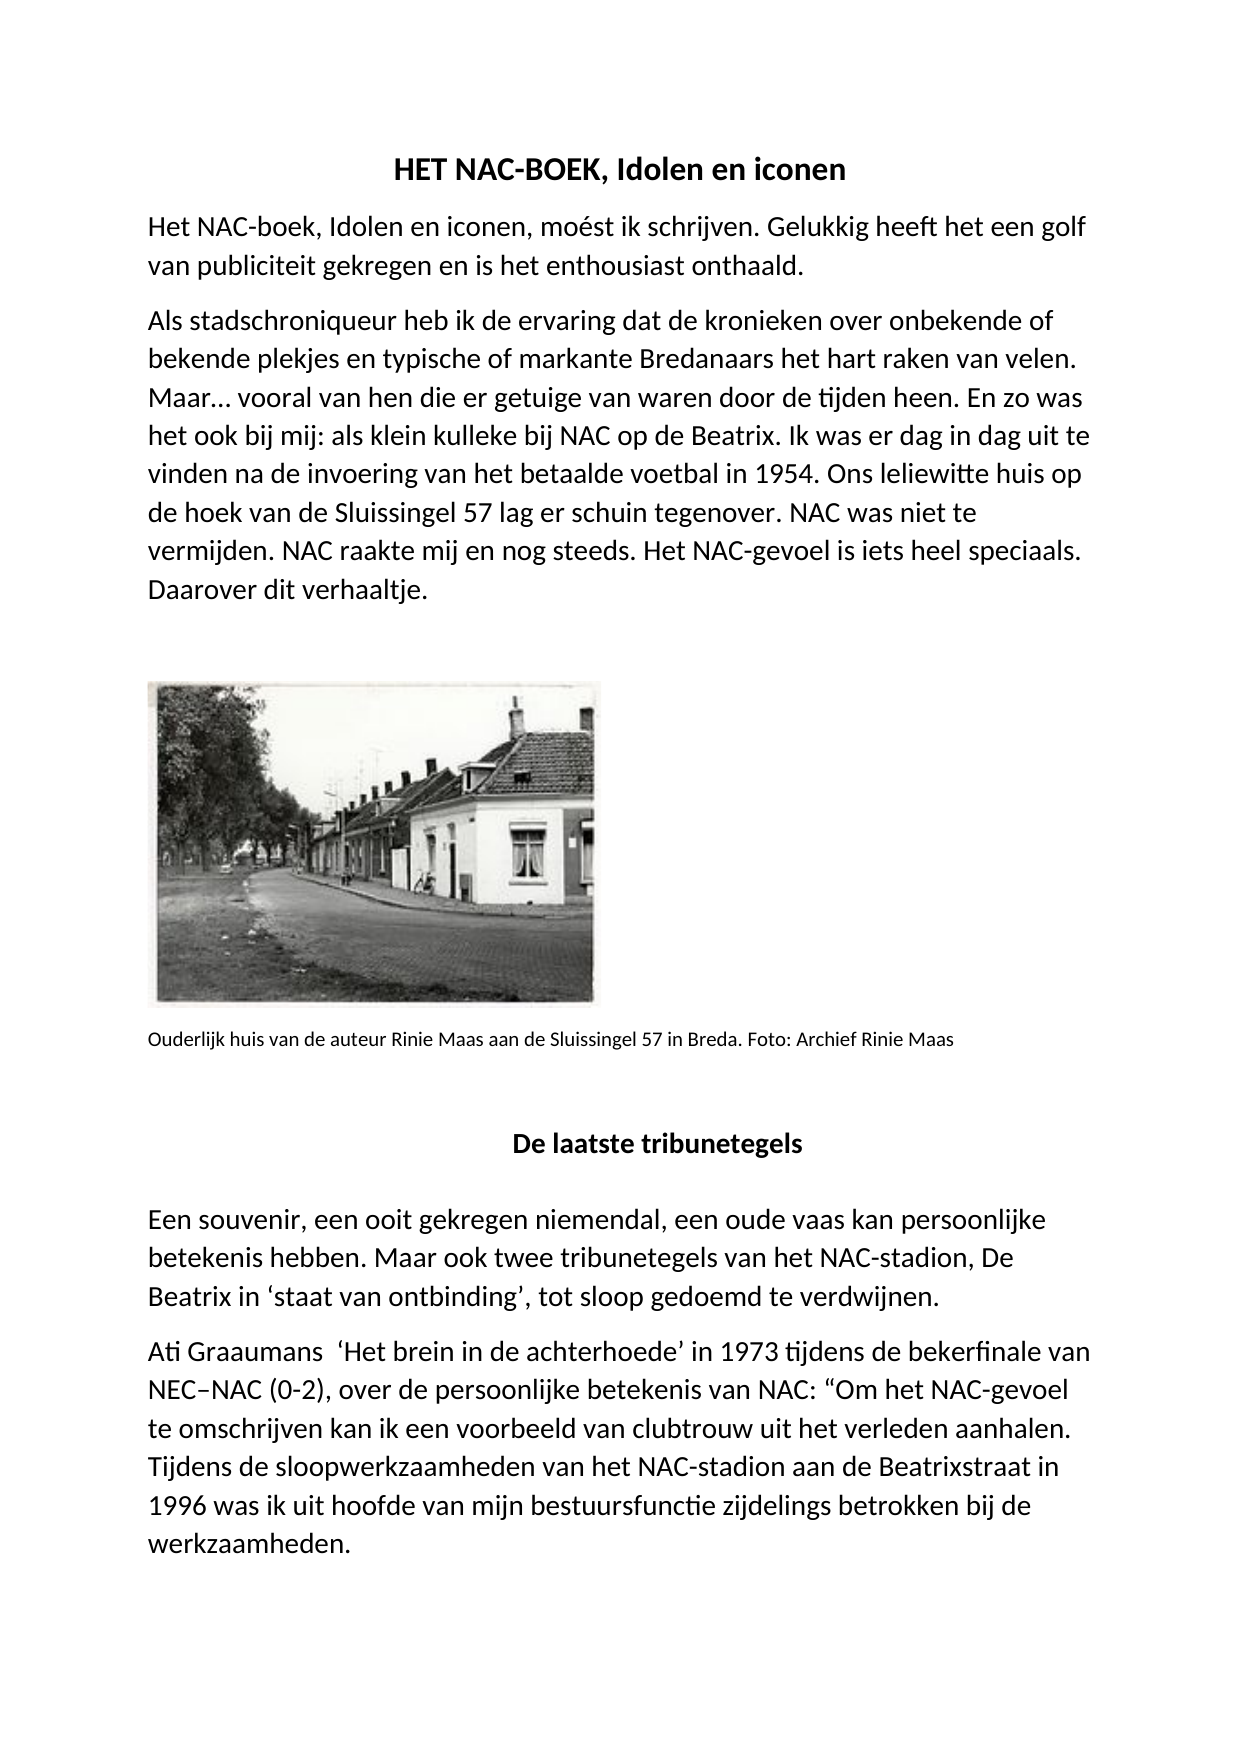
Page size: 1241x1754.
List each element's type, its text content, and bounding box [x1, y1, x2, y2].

text Ati Graaumans ‘Het brein in de achterhoede’ in 1973 tijdens de bekerfinale van NEC–NAC (0-2), over de persoonlijke betekenis van NAC: “Om het NAC-gevoel te omschrijven kan ik een voorbeeld van clubtrouw uit het verleden aanhalen. Tijdens de sloopwerkzaamheden van het NAC-stadion aan de Beatrixstraat in 1996 was ik uit hoofde van mijn bestuursfunctie zijdelings betrokken bij de werkzaamheden. [148, 1333, 1093, 1561]
picture [147, 681, 602, 1008]
list De laatste tribunetegels [223, 1126, 1093, 1161]
text Het NAC-boek, Idolen en iconen, moést ik schrijven. Gelukkig heeft het een golf van publiciteit gekregen en is het enthousiast onthaald. [148, 208, 1093, 282]
text HET NAC-BOEK, Idolen en iconen [148, 148, 1093, 188]
text Ouderlijk huis van de auteur Rinie Maas aan de Sluissingel 57 in Breda. Foto: Archief Rinie Maas [148, 1026, 1093, 1052]
text Een souvenir, een ooit gekregen niemendal, een oude vaas kan persoonlijke betekenis hebben. Maar ook twee tribunetegels van het NAC-stadion, De Beatrix in ‘staat van ontbinding’, tot sloop gedoemd te verdwijnen. [148, 1201, 1093, 1313]
text Als stadschroniqueur heb ik de ervaring dat de kronieken over onbekende of bekende plekjes en typische of markante Bredanaars het hart raken van velen. Maar… vooral van hen die er getuige van waren door de tijden heen. En zo was het ook bij mij: als klein kulleke bij NAC op de Beatrix. Ik was er dag in dag uit te vinden na de invoering van het betaalde voetbal in 1954. Ons leliewitte huis op de hoek van de Sluissingel 57 lag er schuin tegenover. NAC was niet te vermijden. NAC raakte mij en nog steeds. Het NAC-gevoel is iets heel speciaals. Daarover dit verhaaltje. [148, 302, 1093, 606]
